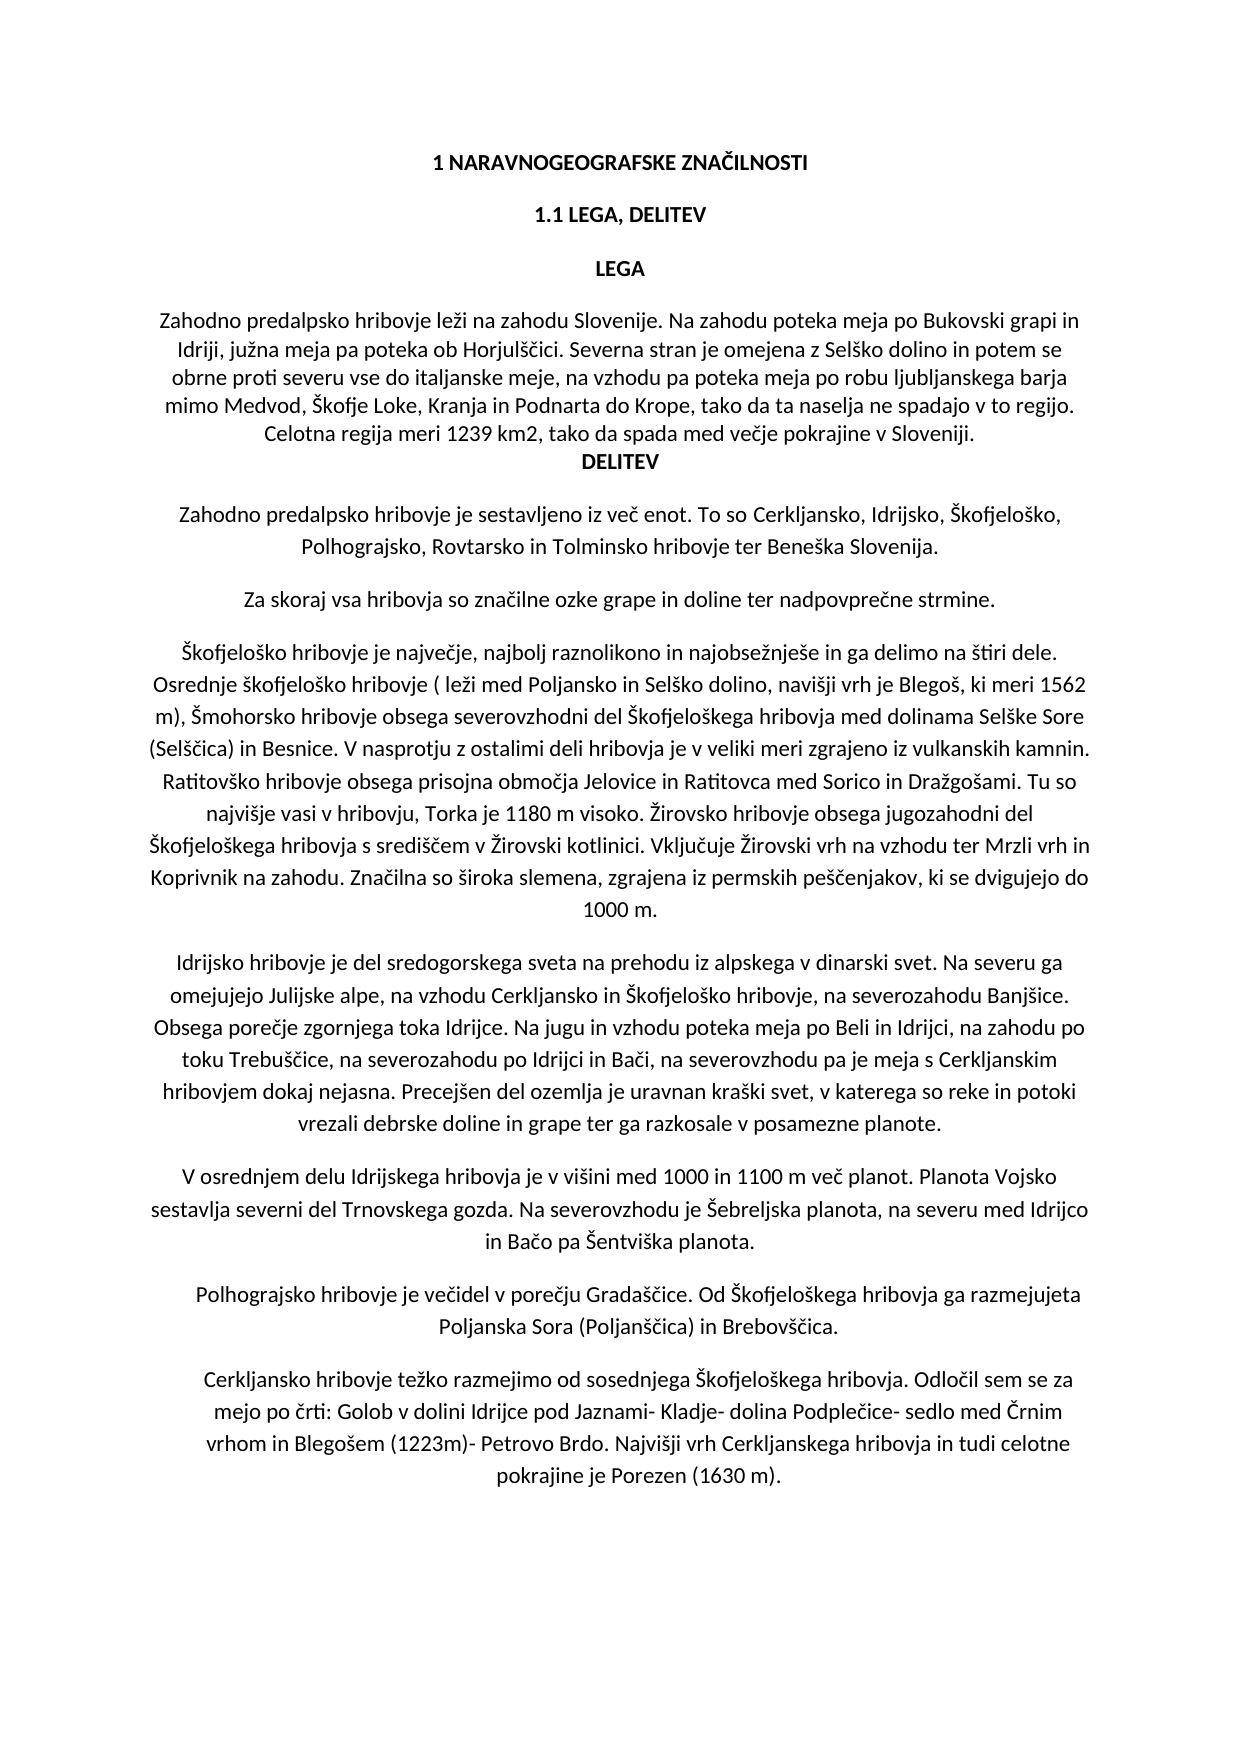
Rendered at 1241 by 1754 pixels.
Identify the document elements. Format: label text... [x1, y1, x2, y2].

text Cerkljansko hribovje težko razmejimo od sosednjega Škofjeloškega hribovja. Odločil sem se za mejo po črti: Golob v dolini Idrijce pod Jaznami- Kladje- dolina Podplečice- sedlo med Črnim vrhom in Blegošem (1223m)- Petrovo Brdo. Najvišji vrh Cerkljanskega hribovja in tudi celotne pokrajine je Porezen (1630 m). [185, 1365, 1093, 1490]
text 1 NARAVNOGEOGRAFSKE ZNAČILNOSTI [148, 148, 1093, 176]
text Zahodno predalpsko hribovje je sestavljeno iz več enot. To so Cerkljansko, Idrijsko, Škofjeloško, Polhograjsko, Rovtarsko in Tolminsko hribovje ter Beneška Slovenija. [148, 500, 1093, 560]
text Polhograjsko hribovje je večidel v porečju Gradaščice. Od Škofjeloškega hribovja ga razmejujeta Poljanska Sora (Poljanščica) in Brebovščica. [185, 1280, 1093, 1340]
text Za skoraj vsa hribovja so značilne ozke grape in doline ter nadpovprečne strmine. [148, 585, 1093, 613]
text V osrednjem delu Idrijskega hribovja je v višini med 1000 in 1100 m več planot. Planota Vojsko sestavlja severni del Trnovskega gozda. Na severovzhodu je Šebreljska planota, na severu med Idrijco in Bačo pa Šentviška planota. [148, 1162, 1093, 1255]
text Škofjeloško hribovje je največje, najbolj raznolikono in najobsežnješe in ga delimo na štiri dele. Osrednje škofjeloško hribovje ( leži med Poljansko in Selško dolino, navišji vrh je Blegoš, ki meri 1562 m), Šmohorsko hribovje obsega severovzhodni del Škofjeloškega hribovja med dolinama Selške Sore (Selščica) in Besnice. V nasprotju z ostalimi deli hribovja je v veliki meri zgrajeno iz vulkanskih kamnin. Ratitovško hribovje obsega prisojna območja Jelovice in Ratitovca med Sorico in Dražgošami. Tu so najvišje vasi v hribovju, Torka je 1180 m visoko. Žirovsko hribovje obsega jugozahodni del Škofjeloškega hribovja s središčem v Žirovski kotlinici. Vključuje Žirovski vrh na vzhodu ter Mrzli vrh in Koprivnik na zahodu. Značilna so široka slemena, zgrajena iz permskih peščenjakov, ki se dvigujejo do 1000 m. [148, 638, 1093, 923]
text DELITEV [148, 447, 1093, 475]
text 1.1 LEGA, DELITEV [148, 201, 1093, 229]
text Zahodno predalpsko hribovje leži na zahodu Slovenije. Na zahodu poteka meja po Bukovski grapi in Idriji, južna meja pa poteka ob Horjulščici. Severna stran je omejena z Selško dolino in potem se obrne proti severu vse do italjanske meje, na vzhodu pa poteka meja po robu ljubljanskega barja mimo Medvod, Škofje Loke, Kranja in Podnarta do Krope, tako da ta naselja ne spadajo v to regijo. Celotna regija meri 1239 km2, tako da spada med večje pokrajine v Sloveniji. [148, 307, 1093, 447]
text Idrijsko hribovje je del sredogorskega sveta na prehodu iz alpskega v dinarski svet. Na severu ga omejujejo Julijske alpe, na vzhodu Cerkljansko in Škofjeloško hribovje, na severozahodu Banjšice. Obsega porečje zgornjega toka Idrijce. Na jugu in vzhodu poteka meja po Beli in Idrijci, na zahodu po toku Trebuščice, na severozahodu po Idrijci in Bači, na severovzhodu pa je meja s Cerkljanskim hribovjem dokaj nejasna. Precejšen del ozemlja je uravnan kraški svet, v katerega so reke in potoki vrezali debrske doline in grape ter ga razkosale v posamezne planote. [148, 948, 1093, 1137]
text LEGA [148, 254, 1093, 282]
